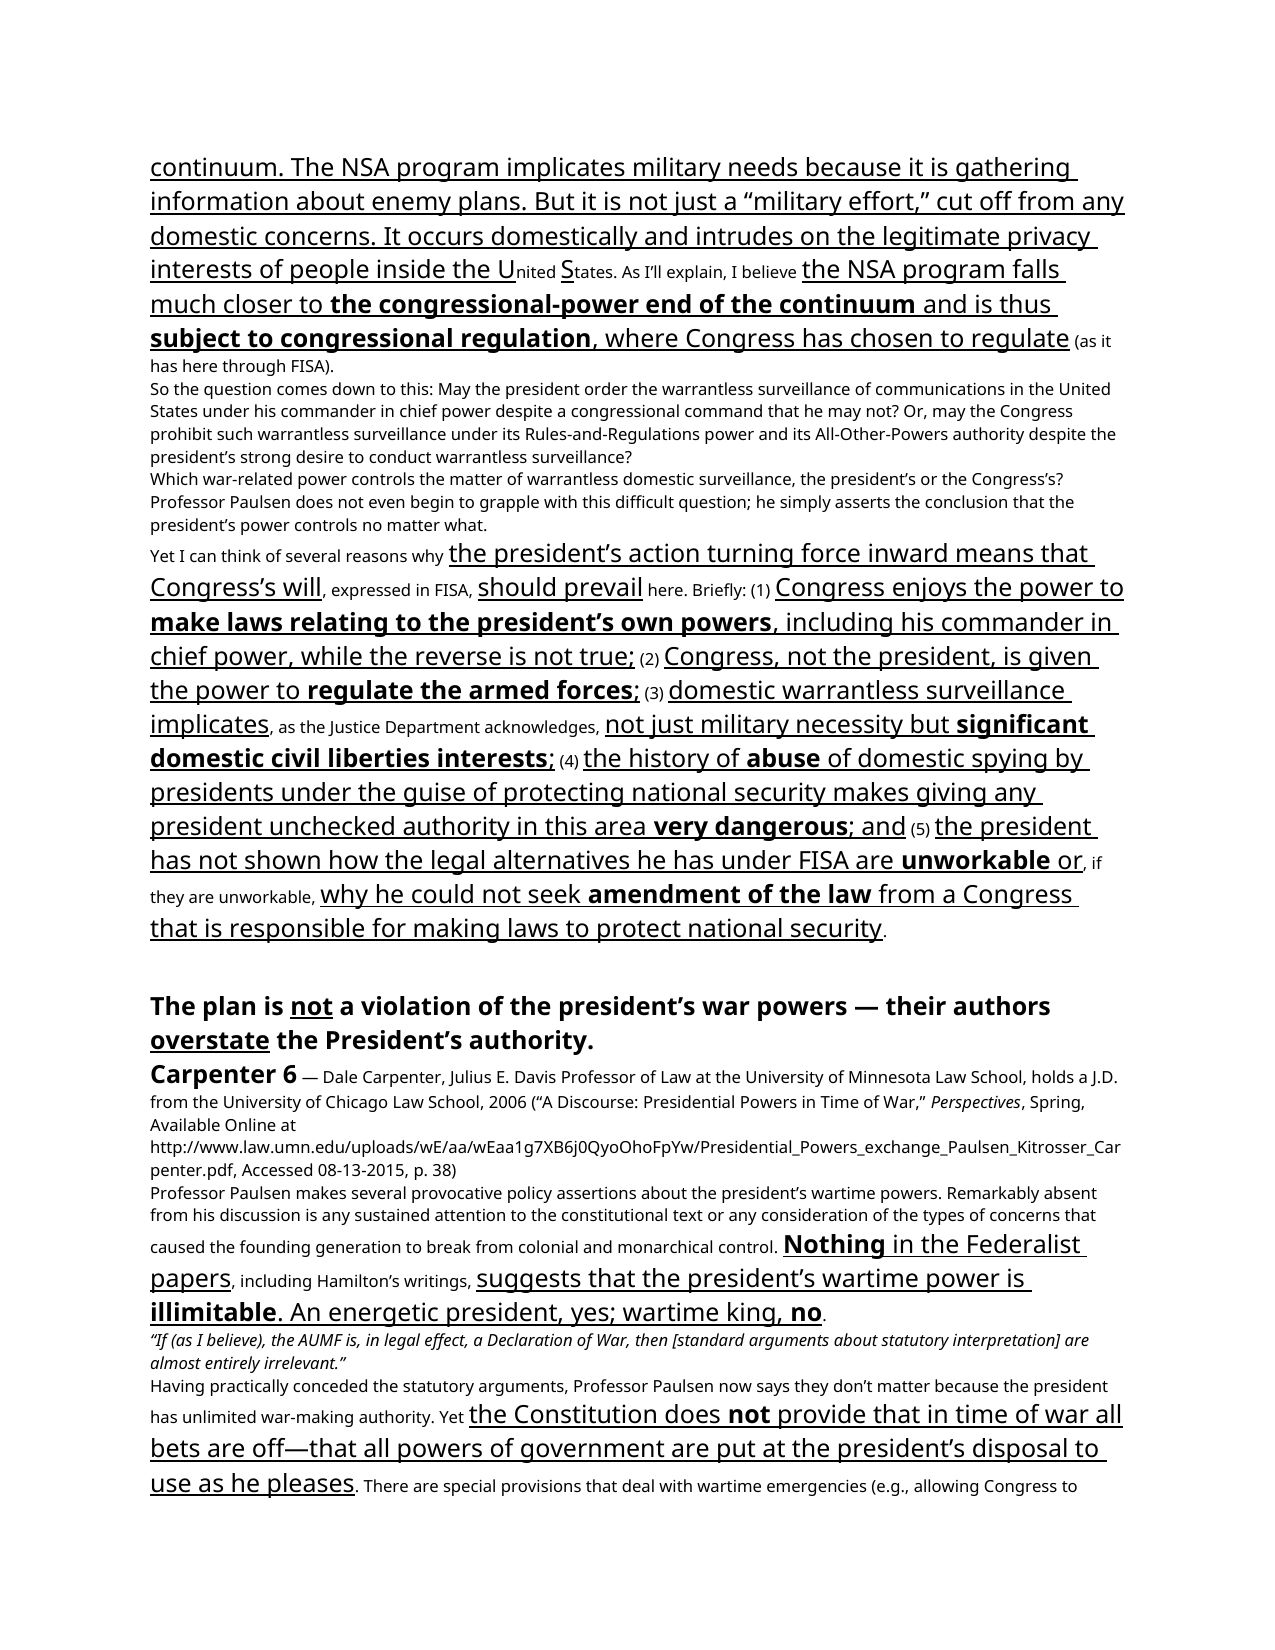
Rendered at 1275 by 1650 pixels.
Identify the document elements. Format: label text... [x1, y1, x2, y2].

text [150, 150, 1125, 213]
text So the question comes down to this: May the president order the warrantless surveillance of communications in the United States under his commander in chief power despite a congressional command that he may not? Or, may the Congress prohibit such warrantless surveillance under its Rules-and-Regulations power and its All-Other-Powers authority despite the president’s strong desire to conduct warrantless surveillance? [150, 377, 1125, 468]
text Which war-related power controls the matter of warrantless domestic surveillance, the president’s or the Congress’s? Professor Paulsen does not even begin to grapple with this difficult question; he simply asserts the conclusion that the president’s power controls no matter what. [150, 468, 1125, 536]
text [150, 1374, 1125, 1499]
text Yet I can think of several reasons why the president’s action turning force inward means that Congress’s will, expressed in FISA, should prevail here. Briefly: (1) Congress enjoys the power to make laws relating to the president’s own powers, including his commander in chief power, while the reverse is not true; (2) Congress, not the president, is given the power to regulate the armed forces; (3) domestic warrantless surveillance implicates, as the Justice Department acknowledges, not just military necessity but significant domestic civil liberties interests; (4) the history of abuse of domestic spying by presidents under the guise of protecting national security makes giving any president unchecked authority in this area very dangerous; and (5) the president has not shown how the legal alternatives he has under FISA are unworkable or, if they are unworkable, why he could not seek amendment of the law from a Congress that is responsible for making laws to protect national security. [150, 536, 1125, 945]
text “If (as I believe), the AUMF is, in legal effect, a Declaration of War, then [standard arguments about statutory interpretation] are almost entirely irrelevant.” [150, 1329, 1125, 1374]
subtitle The plan is not a violation of the president’s war powers — their authors overstate the President’s authority. [150, 988, 1125, 1056]
text Carpenter 6 — Dale Carpenter, Julius E. Davis Professor of Law at the University of Minnesota Law School, holds a J.D. from the University of Chicago Law School, 2006 (“A Discourse: Presidential Powers in Time of War,” Perspectives, Spring, Available Online at http://www.law.umn.edu/uploads/wE/aa/wEaa1g7XB6j0QyoOhoFpYw/Presidential_Powers_exchange_Paulsen_Kitrosser_Carpenter.pdf, Accessed 08-13-2015, p. 38) [150, 1056, 1125, 1181]
text Professor Paulsen makes several provocative policy assertions about the president’s wartime powers. Remarkably absent from his discussion is any sustained attention to the constitutional text or any consideration of the types of concerns that caused the founding generation to break from colonial and monarchical control. Nothing in the Federalist papers, including Hamilton’s writings, suggests that the president’s wartime power is illimitable. An energetic president, yes; wartime king, no. [150, 1181, 1125, 1329]
